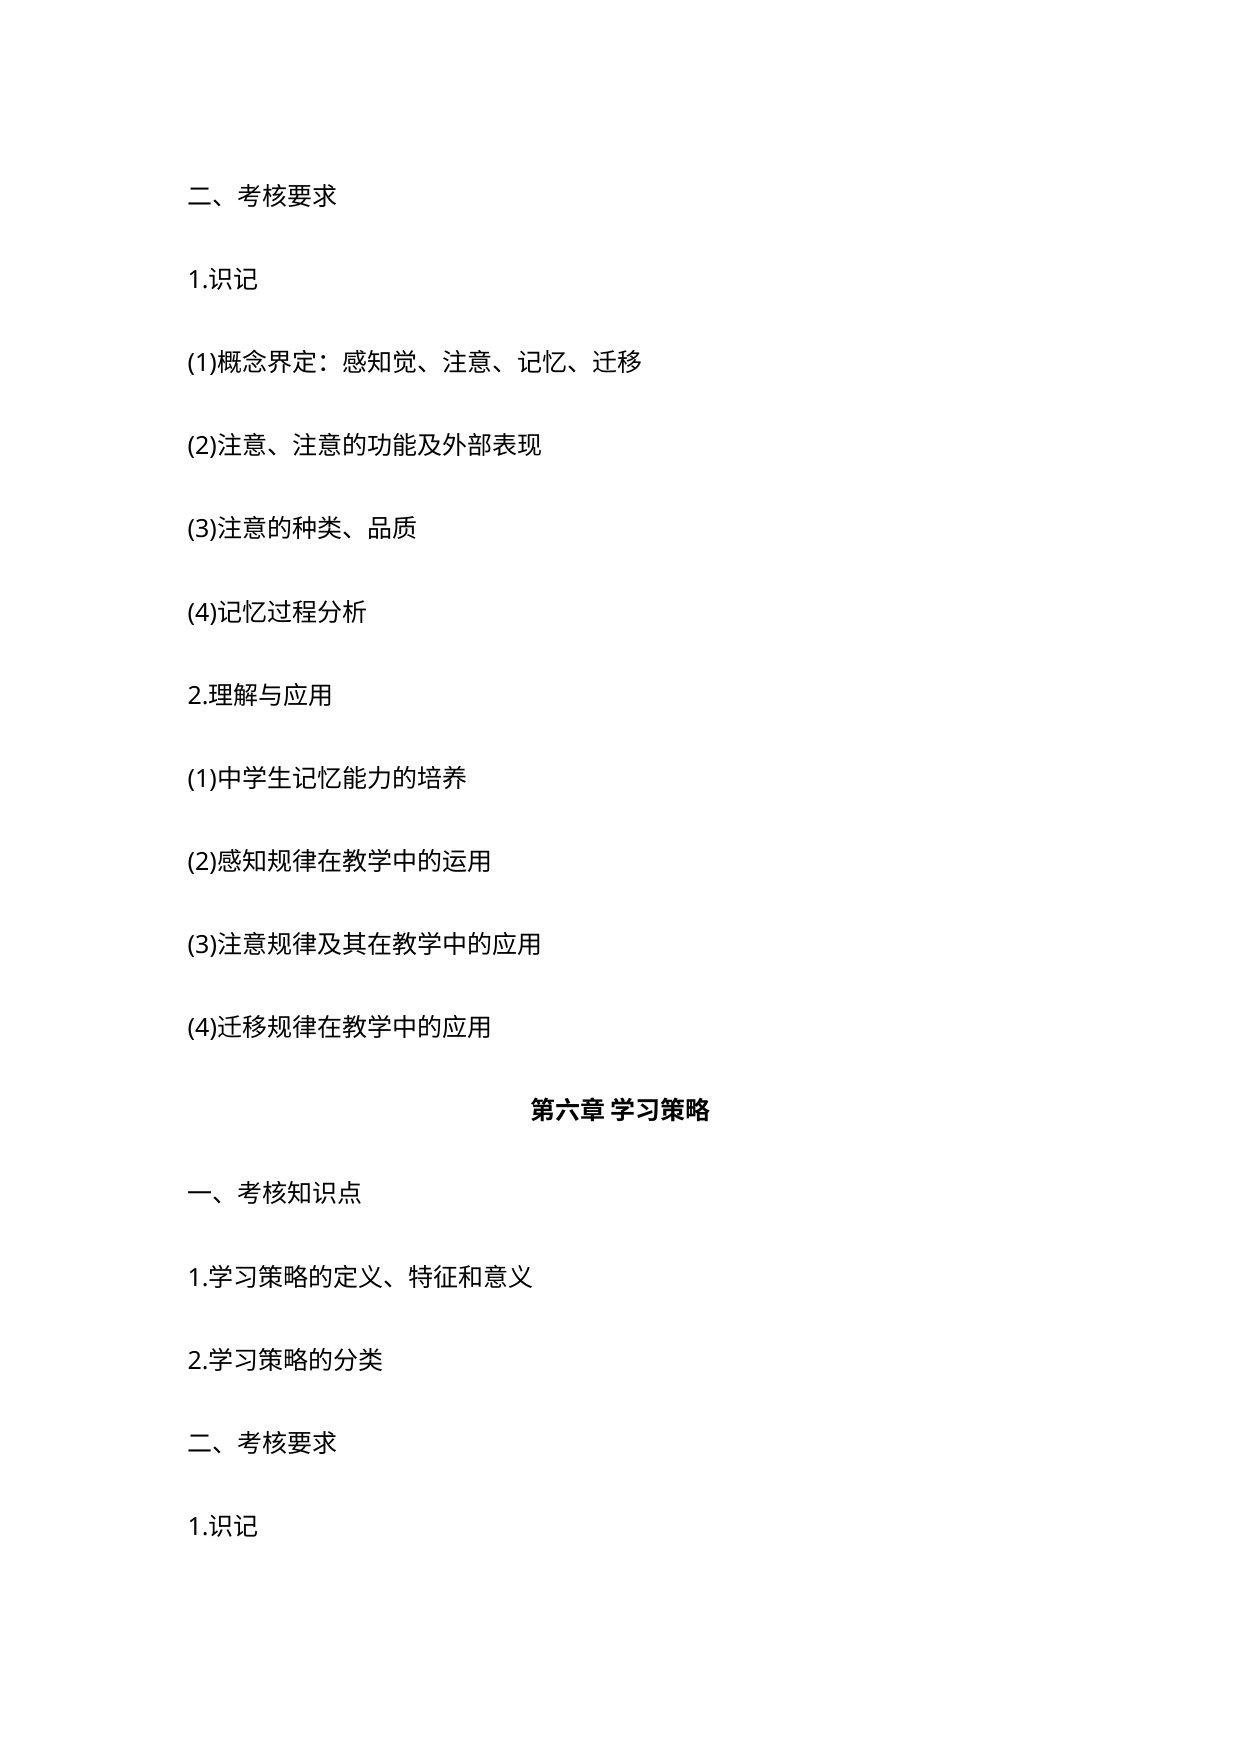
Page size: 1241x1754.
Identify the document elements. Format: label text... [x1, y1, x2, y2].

text (1)概念界定：感知觉、注意、记忆、迁移 [187, 328, 1053, 393]
text (3)注意规律及其在教学中的应用 [187, 910, 1053, 975]
text (2)注意、注意的功能及外部表现 [187, 411, 1053, 476]
text 1.识记 [187, 1492, 1053, 1557]
text 2.学习策略的分类 [187, 1326, 1053, 1391]
text 第六章 学习策略 [187, 1076, 1053, 1141]
text 1.识记 [187, 245, 1053, 310]
text 1.学习策略的定义、特征和意义 [187, 1243, 1053, 1308]
text 2.理解与应用 [187, 661, 1053, 726]
text (4)迁移规律在教学中的应用 [187, 993, 1053, 1058]
text (4)记忆过程分析 [187, 578, 1053, 643]
text 一、考核知识点 [187, 1159, 1053, 1224]
text 二、考核要求 [187, 1409, 1053, 1474]
text 二、考核要求 [187, 162, 1053, 227]
text (2)感知规律在教学中的运用 [187, 827, 1053, 892]
text (3)注意的种类、品质 [187, 494, 1053, 559]
text (1)中学生记忆能力的培养 [187, 744, 1053, 809]
